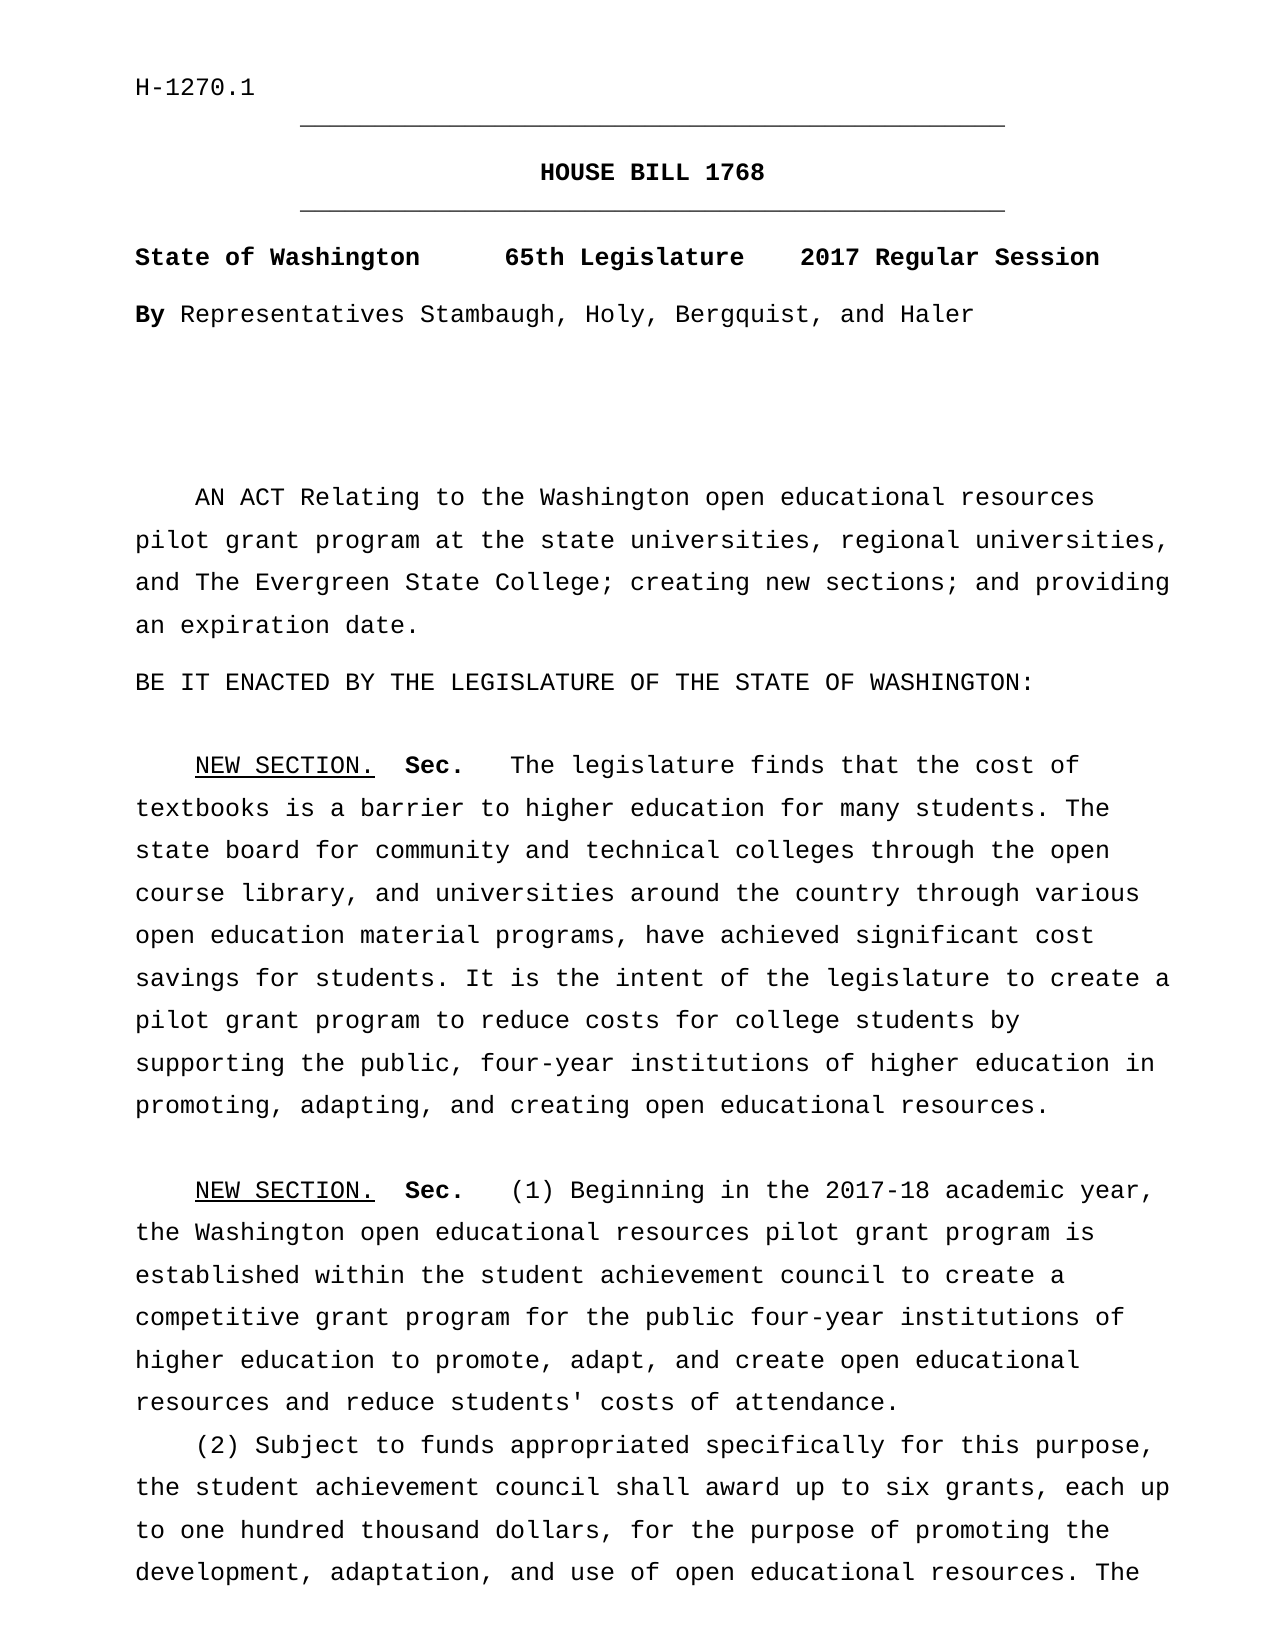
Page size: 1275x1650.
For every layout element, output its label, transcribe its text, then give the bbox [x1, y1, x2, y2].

text _______________________________________________ [135, 103, 1170, 132]
text State of Washington 65th Legislature 2017 Regular Session [135, 245, 1170, 273]
text NEW SECTION. Sec. The legislature finds that the cost of textbooks is a barrier to higher education for many students. The state board for community and technical colleges through the open course library, and universities around the country through various open education material programs, have achieved significant cost savings for students. It is the intent of the legislature to create a pilot grant program to reduce costs for college students by supporting the public, four-year institutions of higher education in promoting, adapting, and creating open educational resources. [135, 740, 1170, 1122]
text NEW SECTION. Sec. (1) Beginning in the 2017-18 academic year, the Washington open educational resources pilot grant program is established within the student achievement council to create a competitive grant program for the public four-year institutions of higher education to promote, adapt, and create open educational resources and reduce students' costs of attendance. [135, 1164, 1170, 1419]
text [135, 1419, 1170, 1589]
text By Representatives Stambaugh, Holy, Bergquist, and Haler [135, 302, 1170, 330]
text AN ACT Relating to the Washington open educational resources pilot grant program at the state universities, regional universities, and The Evergreen State College; creating new sections; and providing an expiration date. [135, 472, 1170, 642]
text _______________________________________________ [135, 188, 1170, 217]
text HOUSE BILL 1768 [135, 160, 1170, 188]
text H-1270.1 [135, 75, 1170, 103]
text BE IT ENACTED BY THE LEGISLATURE OF THE STATE OF WASHINGTON: [135, 670, 1170, 698]
